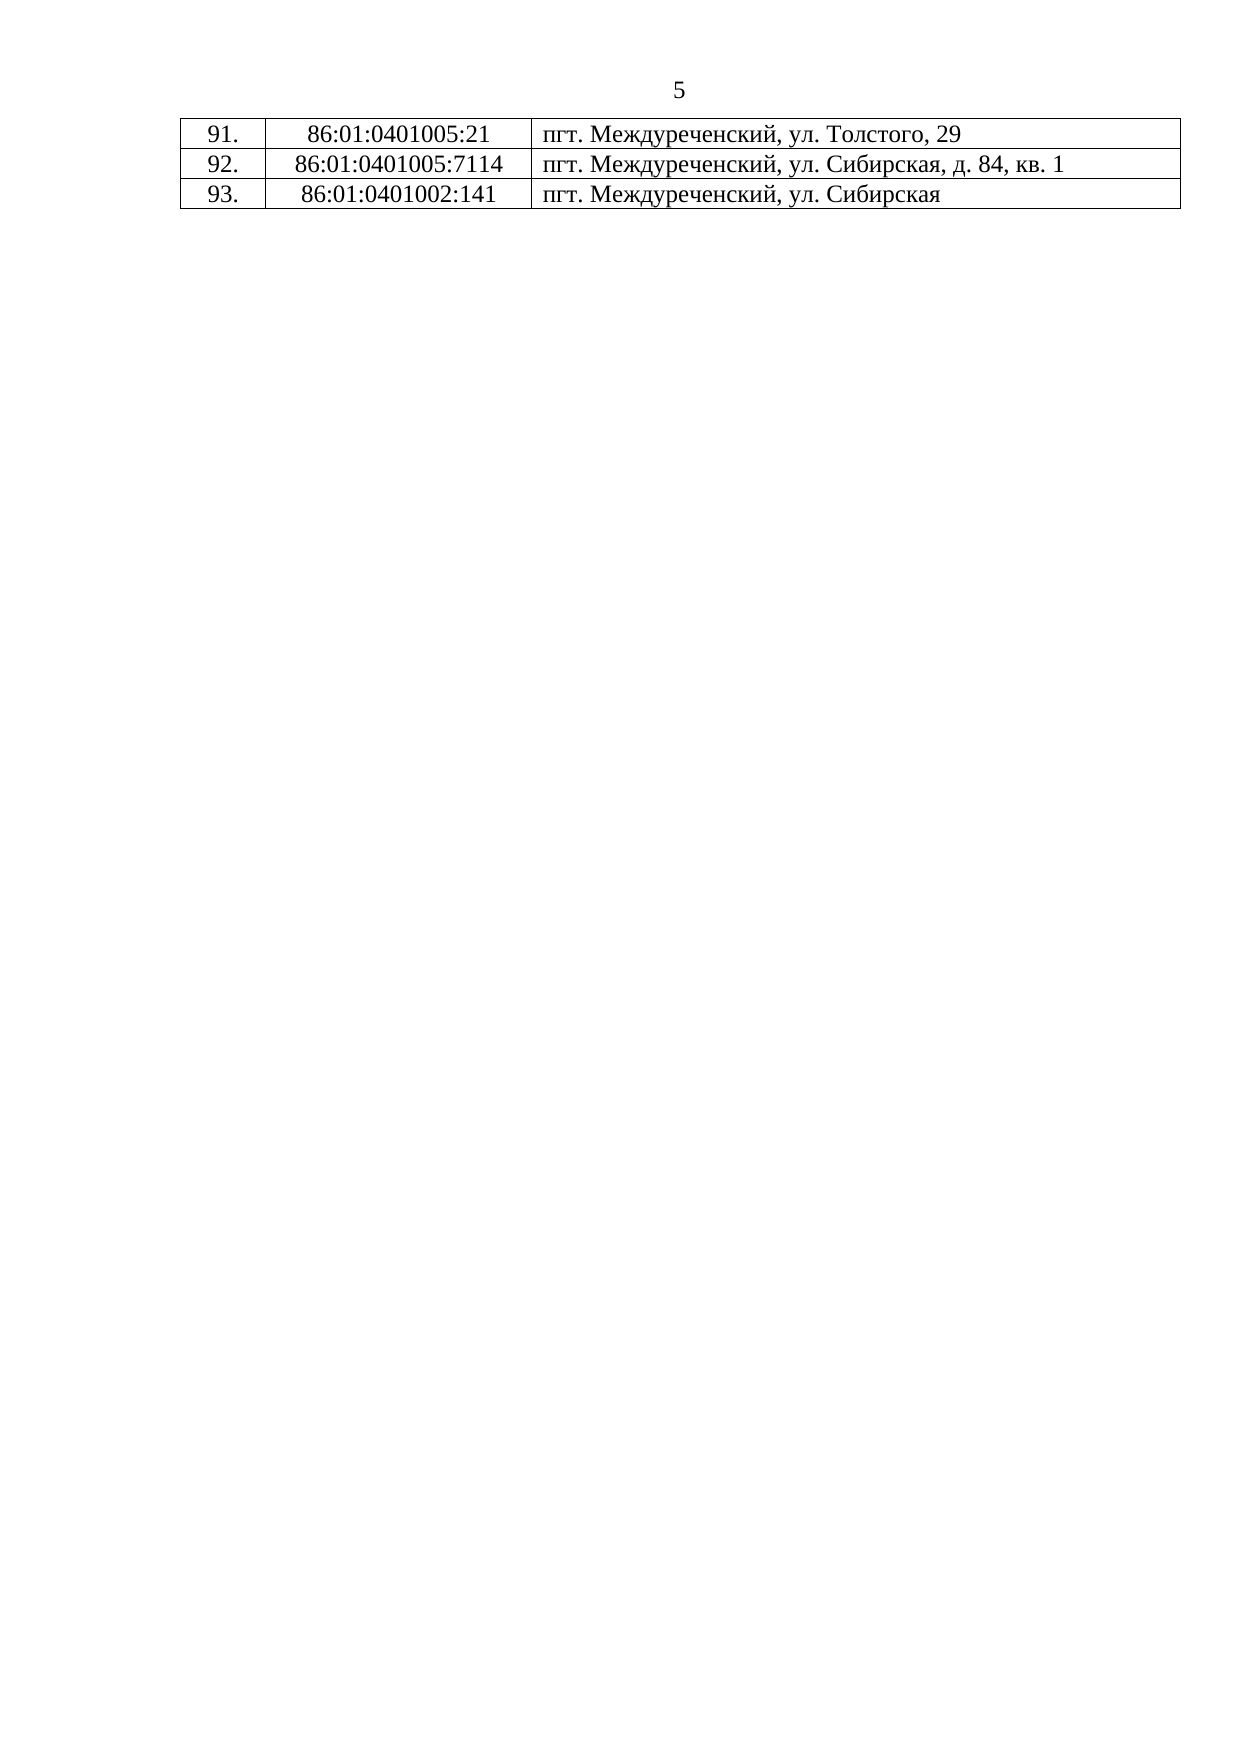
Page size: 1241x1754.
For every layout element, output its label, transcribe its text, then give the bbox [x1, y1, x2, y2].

table_cell 86:01:0401002:141 [266, 179, 531, 207]
table_cell 86:01:0401005:7114 [266, 149, 531, 178]
table_cell 92. [181, 149, 265, 178]
table_cell 91. [181, 119, 265, 148]
table_cell 93. [181, 179, 265, 207]
table_cell пгт. Междуреченский, ул. Сибирская, д. 84, кв. 1 [532, 149, 1180, 178]
table_cell пгт. Междуреченский, ул. Толстого, 29 [532, 119, 1180, 148]
table_cell 86:01:0401005:21 [266, 119, 531, 148]
table_cell пгт. Междуреченский, ул. Сибирская [532, 179, 1180, 207]
